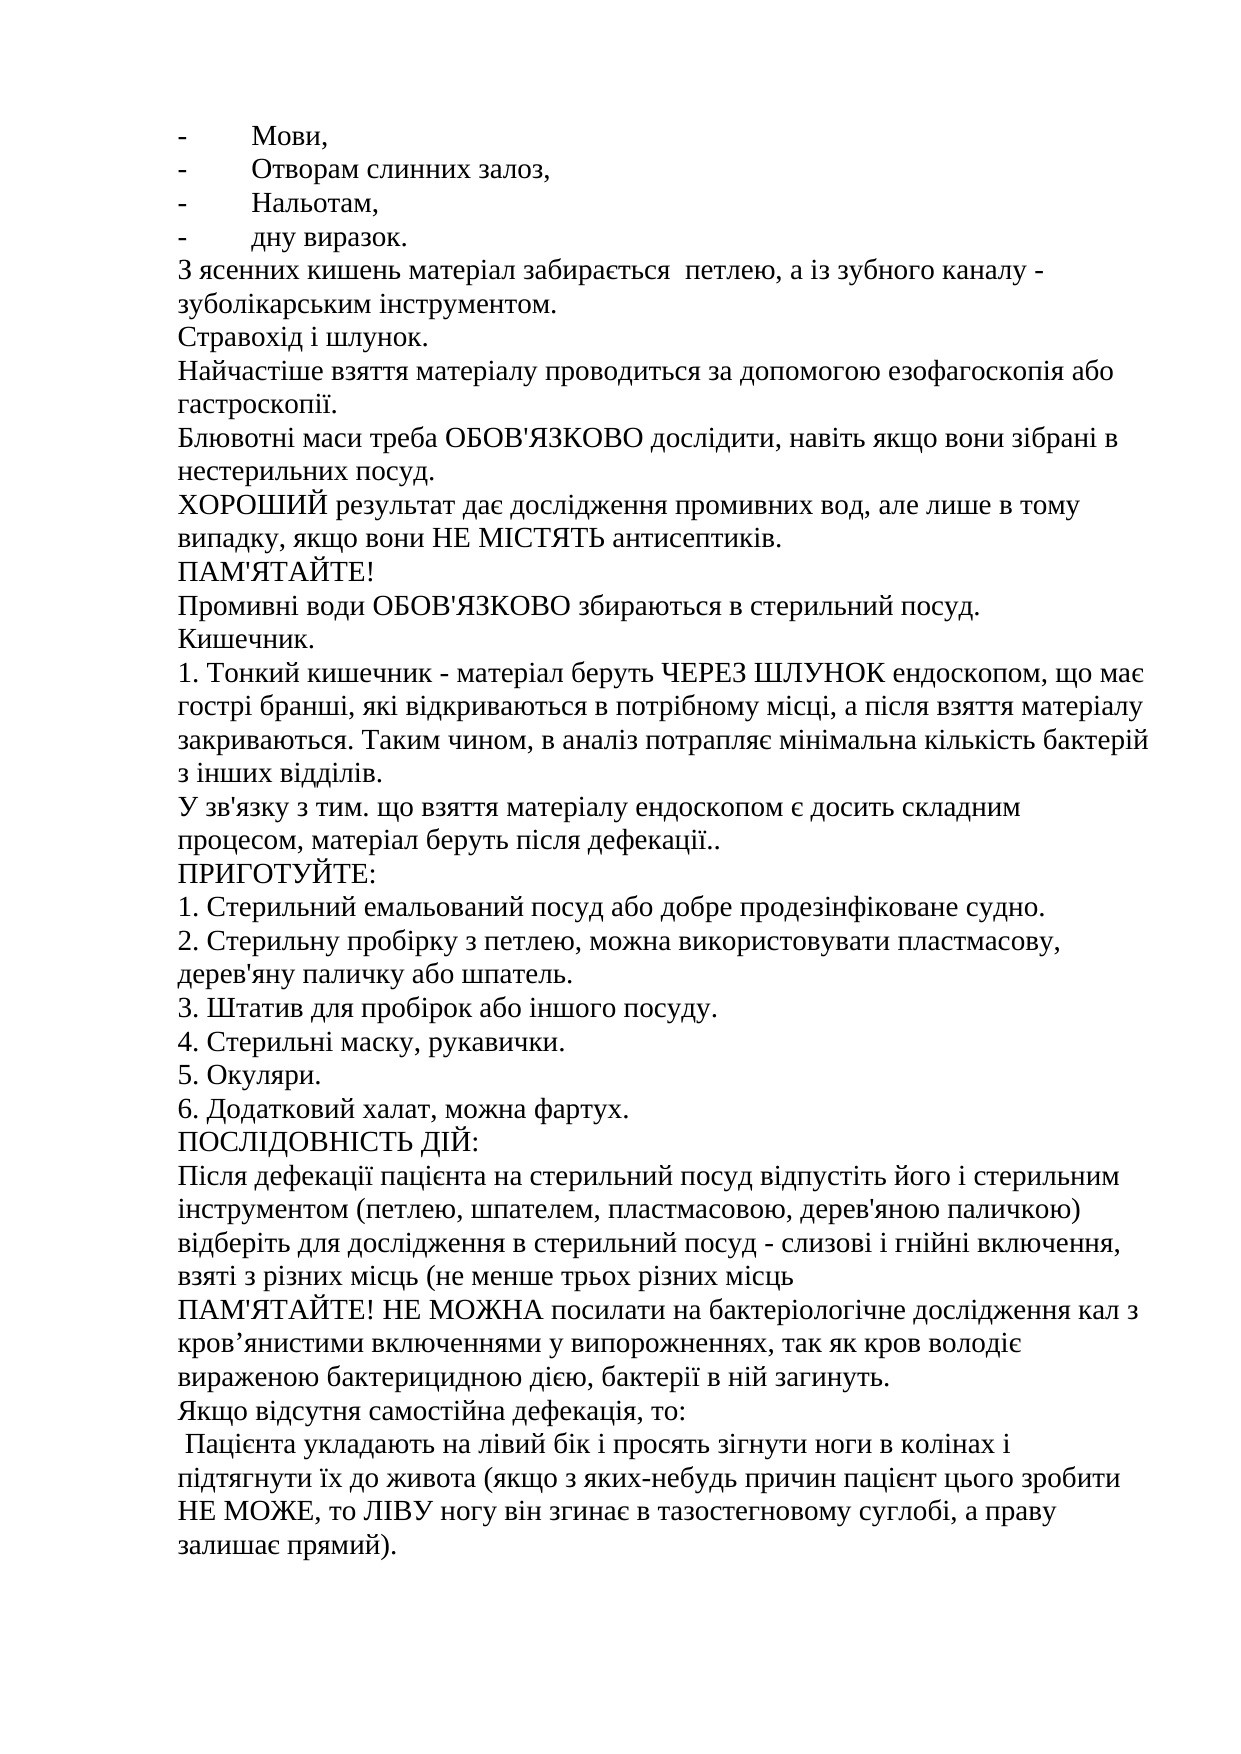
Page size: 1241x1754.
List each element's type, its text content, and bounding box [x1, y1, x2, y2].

text 6. Додатковий халат, можна фартух. [177, 1091, 1152, 1124]
text Якщо відсутня самостійна дефекація, то: [177, 1393, 1152, 1426]
text Найчастіше взяття матеріалу проводиться за допомогою езофагоскопія або гастроскопії. [177, 353, 1152, 420]
text ПАМ'ЯТАЙТЕ! [177, 554, 1152, 588]
text Пацієнта укладають на лівий бік і просять зігнути ноги в колінах і підтягнути їх до живота (якщо з яких-небудь причин пацієнт цього зробити НЕ МОЖЕ, то ЛІВУ ногу він згинає в тазостегновому суглобі, а праву залишає прямий). [177, 1426, 1152, 1560]
text 2. Стерильну пробірку з петлею, можна використовувати пластмасову, дерев'яну паличку або шпатель. [177, 923, 1152, 990]
text Стравохід і шлунок. [177, 319, 1152, 353]
text - дну виразок. [177, 219, 1152, 252]
text ПАМ'ЯТАЙТЕ! НЕ МОЖНА посилати на бактеріологічне дослідження кал з кров’янистими включеннями у випорожненнях, так як кров володіє вираженою бактерицидною дією, бактерії в ній загинуть. [177, 1292, 1152, 1393]
text ХОРОШИЙ результат дає дослідження промивних вод, але лише в тому випадку, якщо вони НЕ МІСТЯТЬ антисептиків. [177, 487, 1152, 554]
text Блювотні маси треба ОБОВ'ЯЗКОВО дослідити, навіть якщо вони зібрані в нестерильних посуд. [177, 420, 1152, 487]
text Після дефекації пацієнта на стерильний посуд відпустіть його і стерильним інструментом (петлею, шпателем, пластмасовою, дерев'яною паличкою) відберіть для дослідження в стерильний посуд - слизові і гнійні включення, взяті з різних місць (не менше трьох різних місць [177, 1158, 1152, 1292]
text 1. Тонкий кишечник - матеріал беруть ЧЕРЕЗ ШЛУНОК ендоскопом, що має гострі бранші, які відкриваються в потрібному місці, а після взяття матеріалу закриваються. Таким чином, в аналіз потрапляє мінімальна кількість бактерій з інших відділів. [177, 655, 1152, 789]
text - Нальотам, [177, 185, 1152, 219]
text ПОСЛІДОВНІСТЬ ДІЙ: [177, 1124, 1152, 1158]
text - Отворам слинних залоз, [177, 152, 1152, 185]
text 5. Окуляри. [177, 1057, 1152, 1091]
text ПРИГОТУЙТЕ: [177, 856, 1152, 889]
text У зв'язку з тим. що взяття матеріалу ендоскопом є досить складним процесом, матеріал беруть після дефекації.. [177, 789, 1152, 856]
text З ясенних кишень матеріал забирається петлею, а із зубного каналу - зуболікарським інструментом. [177, 252, 1152, 319]
text Кишечник. [177, 621, 1152, 655]
text 3. Штатив для пробірок або іншого посуду. [177, 990, 1152, 1024]
text 1. Стерильний емальований посуд або добре продезінфіковане судно. [177, 889, 1152, 923]
text 4. Стерильні маску, рукавички. [177, 1024, 1152, 1057]
text Промивні води ОБОВ'ЯЗКОВО збираються в стерильний посуд. [177, 588, 1152, 621]
text - Мови, [177, 118, 1152, 152]
